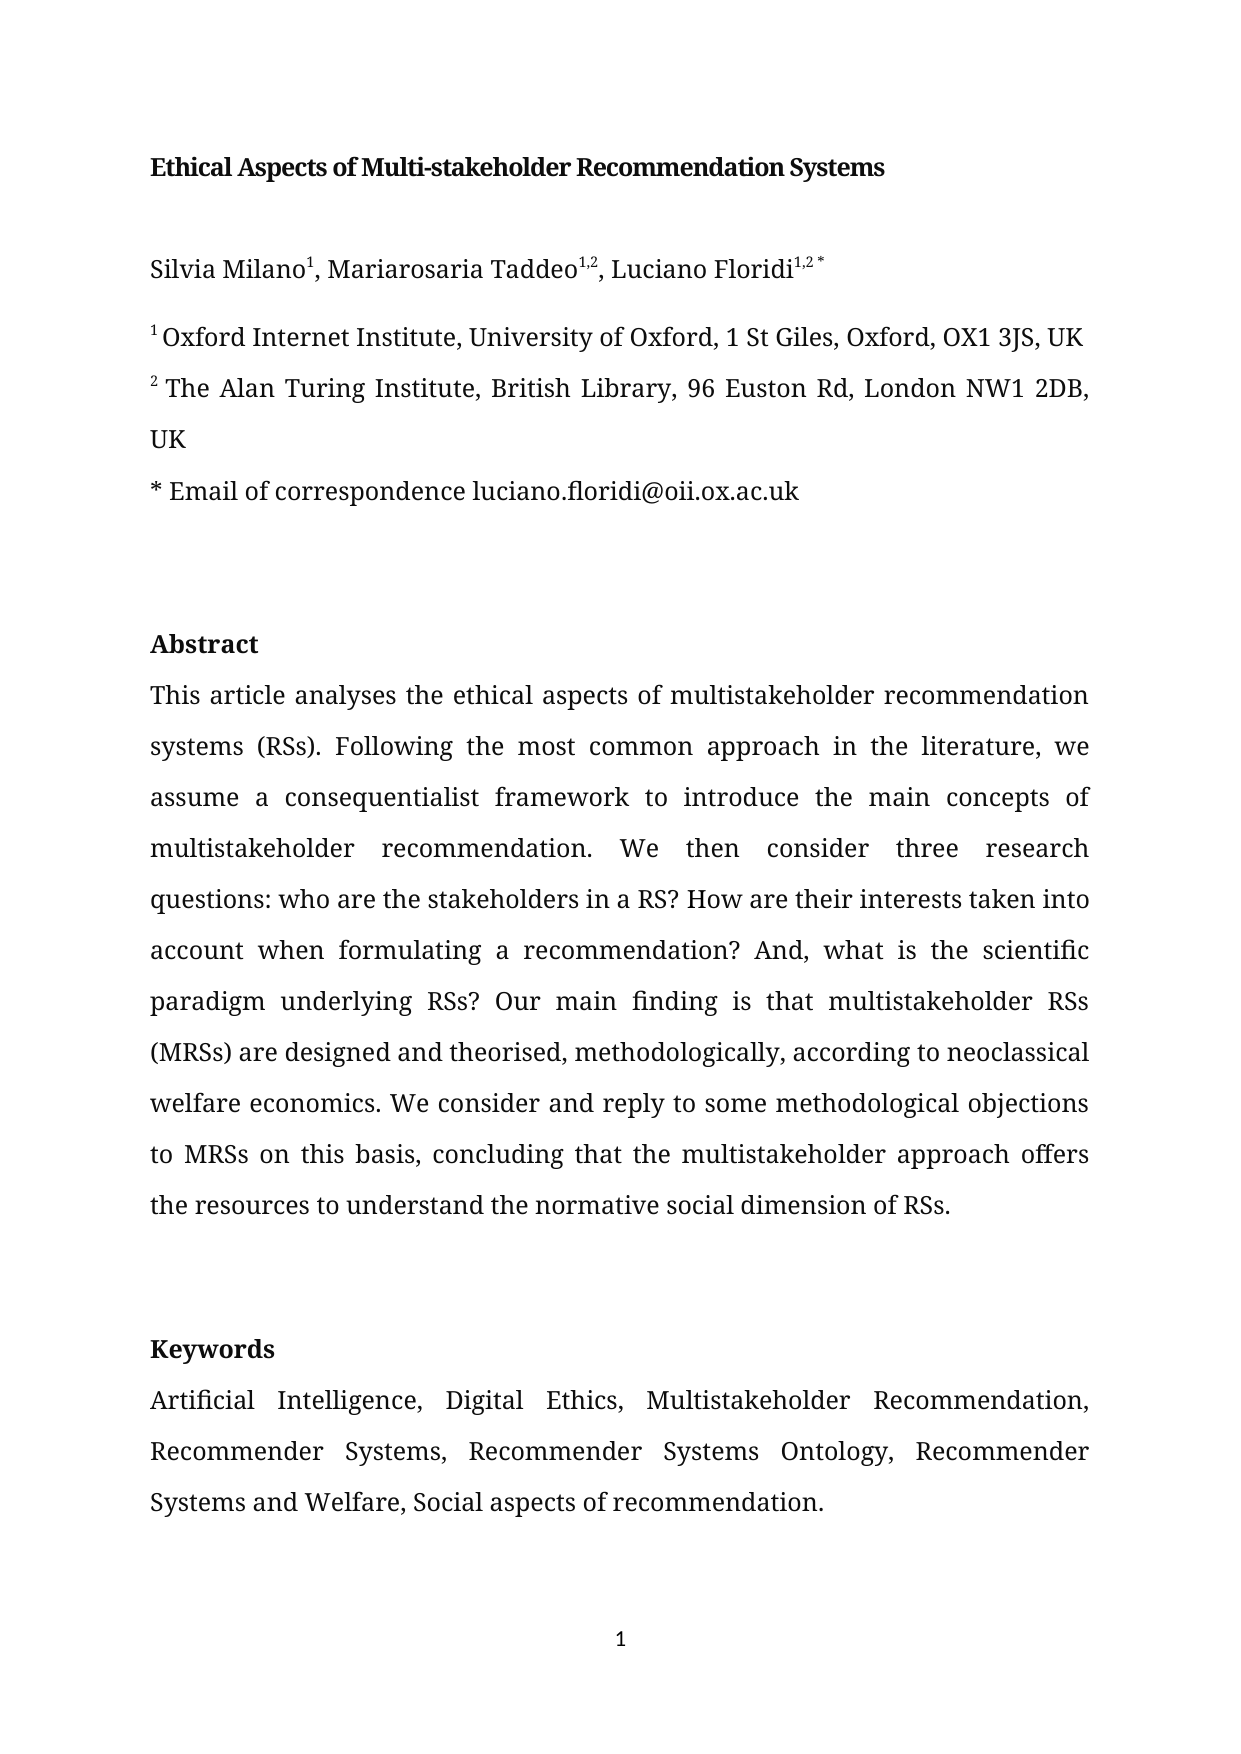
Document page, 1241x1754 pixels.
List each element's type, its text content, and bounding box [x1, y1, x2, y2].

title Ethical Aspects of Multi-stakeholder Recommendation Systems [150, 150, 1090, 184]
text 2 The Alan Turing Institute, British Library, 96 Euston Rd, London NW1 2DB, UK [150, 371, 1090, 456]
text * Email of correspondence luciano.floridi@oii.ox.ac.uk [150, 473, 1090, 507]
text This article analyses the ethical aspects of multistakeholder recommendation systems (RSs). Following the most common approach in the literature, we assume a consequentialist framework to introduce the main concepts of multistakeholder recommendation. We then consider three research questions: who are the stakeholders in a RS? How are their interests taken into account when formulating a recommendation? And, what is the scientific paradigm underlying RSs? Our main finding is that multistakeholder RSs (MRSs) are designed and theorised, methodologically, according to neoclassical welfare economics. We consider and reply to some methodological objections to MRSs on this basis, concluding that the multistakeholder approach offers the resources to understand the normative social dimension of RSs. [150, 677, 1090, 1222]
text 1 Oxford Internet Institute, University of Oxford, 1 St Giles, Oxford, OX1 3JS, UK [150, 320, 1090, 354]
text Silvia Milano1, Mariarosaria Taddeo1,2, Luciano Floridi1,2 * [150, 252, 1090, 286]
text Abstract [150, 626, 1090, 660]
text Artificial Intelligence, Digital Ethics, Multistakeholder Recommendation, Recommender Systems, Recommender Systems Ontology, Recommender Systems and Welfare, Social aspects of recommendation. [150, 1383, 1090, 1519]
text Keywords [150, 1332, 1090, 1366]
